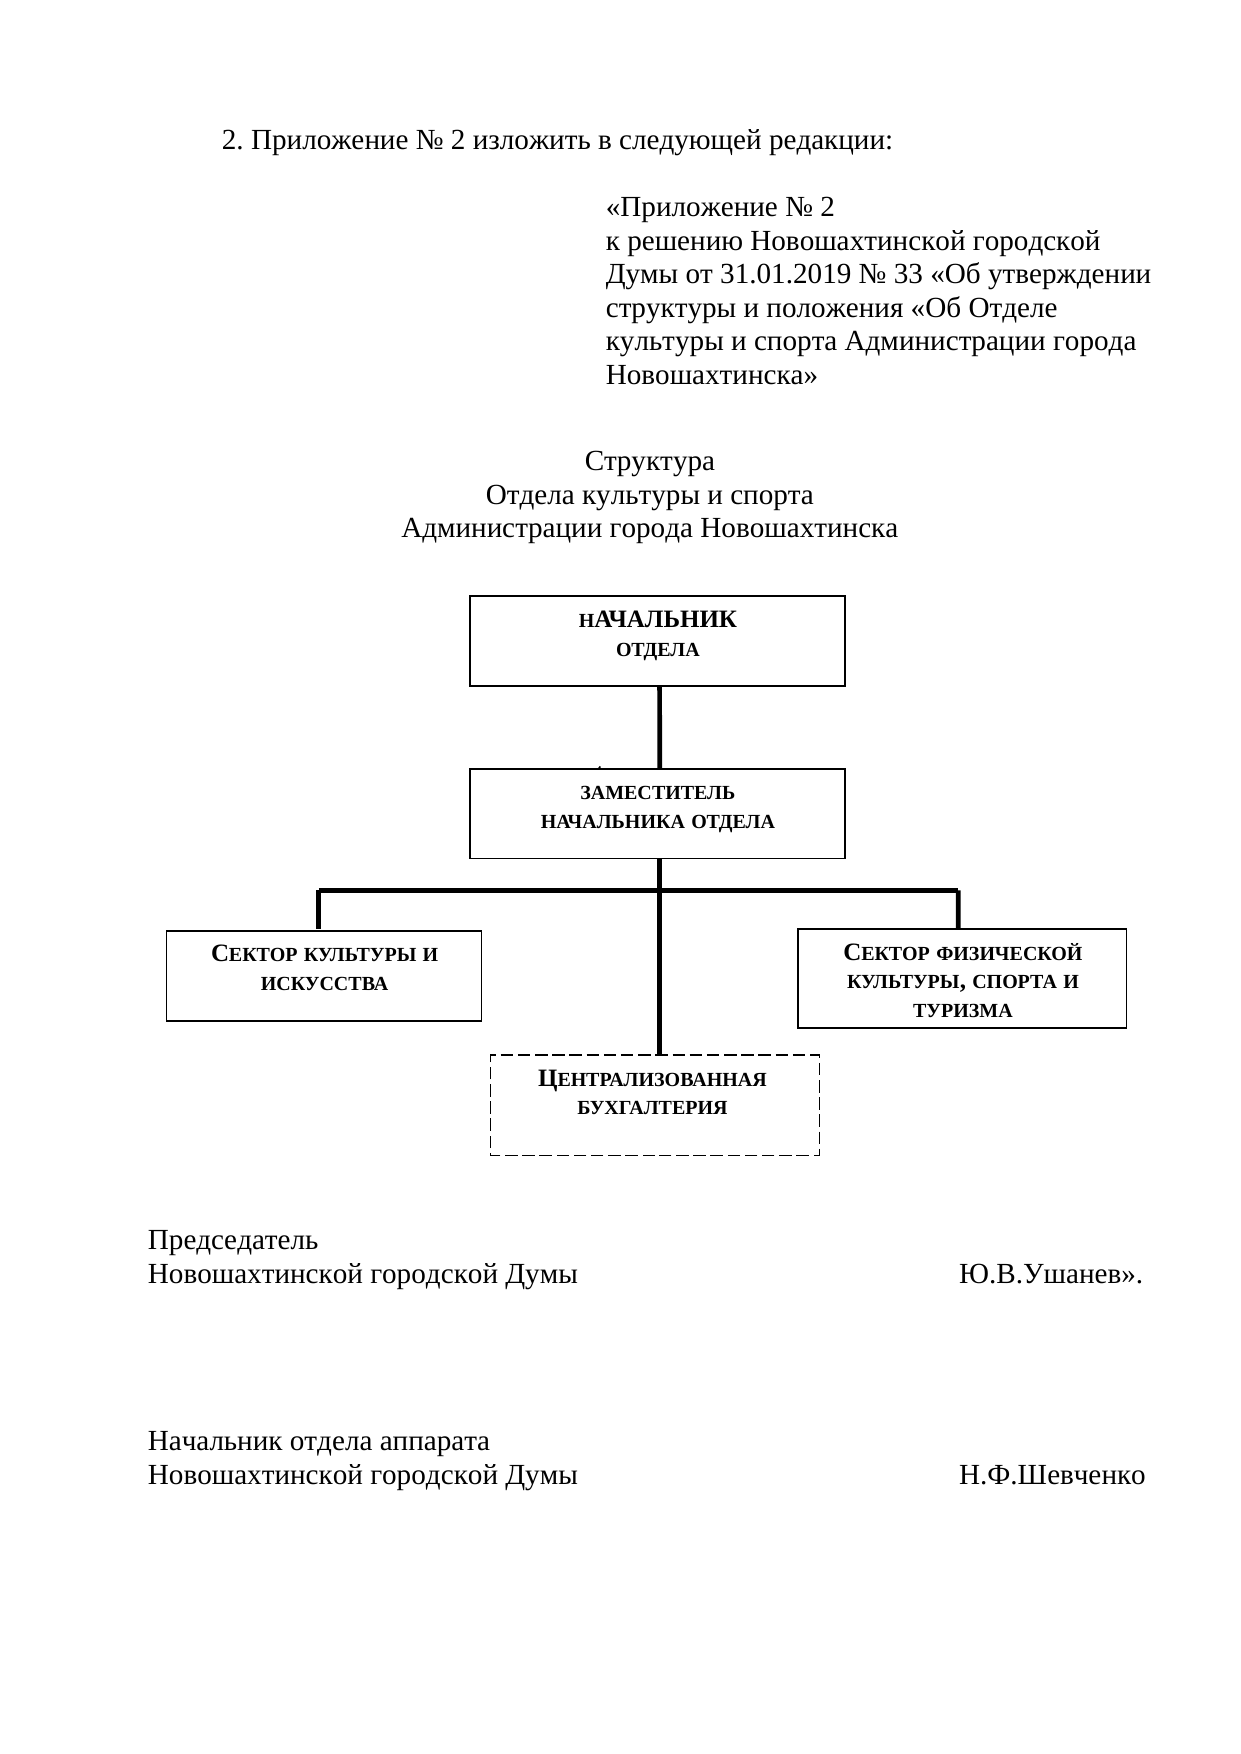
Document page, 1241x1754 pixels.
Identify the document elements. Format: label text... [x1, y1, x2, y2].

text к решению Новошахтинской городской [606, 223, 1152, 256]
text Начальник отдела аппарата [148, 1423, 1152, 1457]
text Думы от 31.01.2019 № 33 «Об утверждении [606, 256, 1152, 290]
text Новошахтинской городской Думы Ю.В.Ушанев». [148, 1256, 1152, 1289]
text Администрации города Новошахтинска [148, 510, 1152, 544]
text Структура [148, 443, 1152, 477]
text «Приложение № 2 [606, 189, 1152, 223]
text Новошахтинской городской Думы Н.Ф.Шевченко [148, 1457, 1152, 1491]
text Отдела культуры и спорта [148, 477, 1152, 510]
text структуры и положения «Об Отделе культуры и спорта Администрации города Новошахтинска» [606, 290, 1152, 391]
text 2. Приложение № 2 изложить в следующей редакции: [148, 122, 1152, 156]
text Председатель [148, 1222, 1152, 1256]
